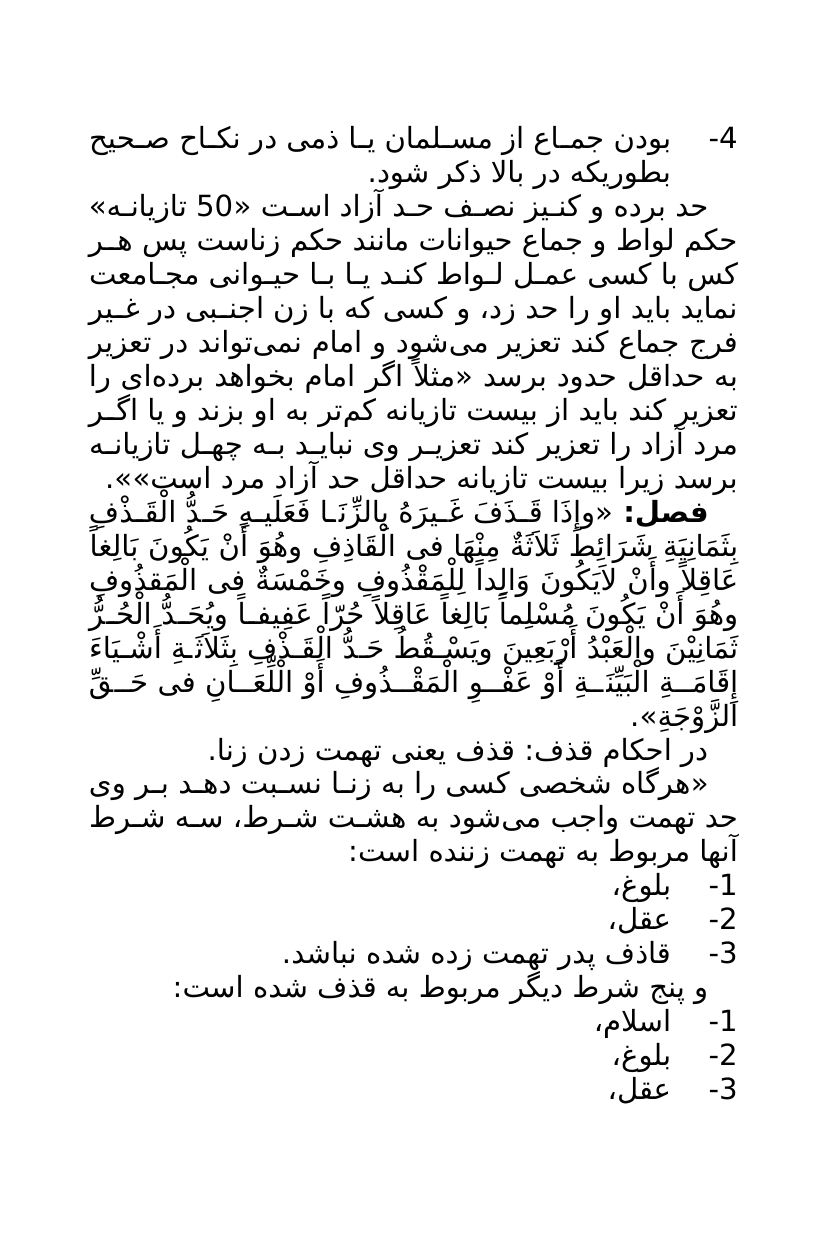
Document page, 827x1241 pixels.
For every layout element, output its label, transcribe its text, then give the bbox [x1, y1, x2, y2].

text فصل: «وإذَا قَذَفَ غَيرَهُ بِالزِّنَا فَعَلَيهِ حَدُّ الْقَذْفِ بِثَمَانِيَةِ شَرَائِطَ ثَلاَثَةٌ مِنْهَا فی الْقَاذِفِ وهُوَ أَنْ يَکُونَ بَالِغاً عَاقِلاً وأَنْ لاَيَکُونَ وَالِداً لِلْمَقْذُوفِ وخَمْسَةٌ فی الْمَقذُوفِ وهُوَ أَنْ يَکُونَ مُسْلِماً بَالِغاً عَاقِلاً حُرّاً عَفِيفاً ويُحَدُّ الْحُرُّ ثَمَانِيْنَ والْعَبْدُ أَرْبَعِينَ ويَسْقُطُ حَدُّ الْقَذْفِ بِثَلاَثَةِ أَشْيَاءَ إِقَامَةِ الْبَيِّنَةِ أَوْ عَفْوِ الْمَقْذُوفِ أَوْ الْلِّعَانِ فی حَقِّ الزَّوْجَةِ». [89, 495, 738, 733]
list بودن جماع از مسلمان یا ذمی در نکاح صحیح بطوریکه در بالا ذکر شود. [89, 122, 708, 189]
list عقل، [89, 1072, 708, 1106]
list بلوغ، [89, 1038, 708, 1072]
text در احکام قذف: قذف یعنی تهمت زدن زنا. [89, 733, 738, 767]
text و پنج شرط دیگر مربوط به قذف شده است: [89, 971, 738, 1004]
list قاذف پدر تهمت زده شده نباشد. [89, 937, 708, 971]
list عقل، [89, 903, 708, 937]
text حد برده و کنیز نصف حد آزاد است «50 تازیانه» حکم لواط و جماع حیوانات مانند حکم زناست پس هر کس با کسی عمل لواط کند یا با حیوانی مجامعت نماید باید او را حد زد، و کسی که با زن اجنبی در غیر فرج جماع کند تعزیر می‌شود و امام نمی‌تواند در تعزیر به حداقل حدود برسد «مثلاً اگر امام بخواهد برده‌ای را تعزیر کند باید از بیست تازیانه کم‌تر به او بزند و یا اگر مرد آزاد را تعزیر کند تعزیر وی نباید به چهل تازیانه برسد زیرا بیست تازیانه حداقل حد آزاد مرد است»». [89, 189, 738, 495]
list بلوغ، [89, 869, 708, 903]
text «هرگاه شخصی کسی را به زنا نسبت دهد بر وی حد تهمت واجب می‌شود به هشت شرط، سه شرط آنها مربوط به تهمت زننده است: [89, 767, 738, 869]
list اسلام، [89, 1004, 708, 1038]
